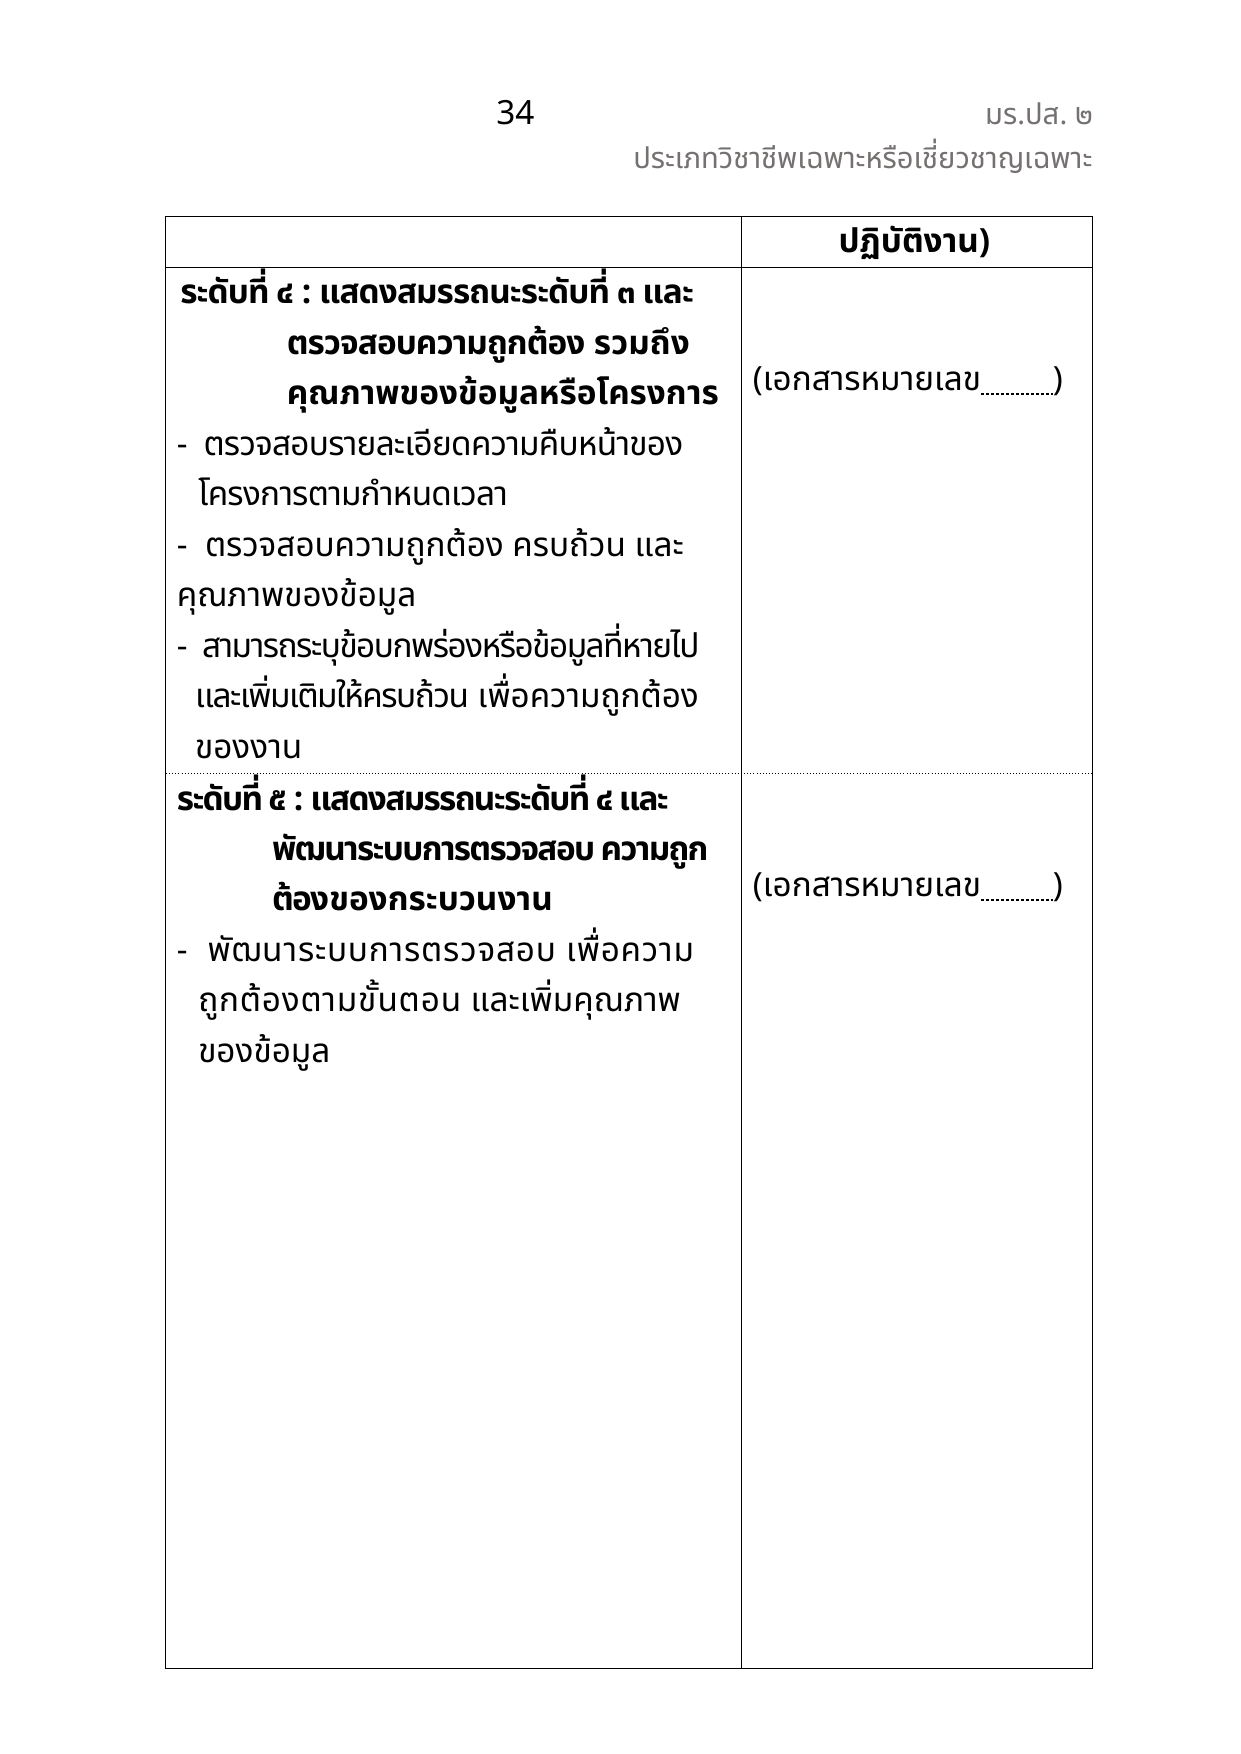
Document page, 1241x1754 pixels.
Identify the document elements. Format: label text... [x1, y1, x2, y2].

table_cell ระดับที่ ๔ : แสดงสมรรถนะระดับที่ ๓ และตรวจสอบความถูกต้อง รวมถึงคุณภาพของข้อมูลหรือโครงการ - ตรวจสอบรายละเอียดความคืบหน้าของโครงการตามกำหนดเวลา - ตรวจสอบความถูกต้อง ครบถ้วน และคุณภาพของข้อมูล - สามารถระบุข้อบกพร่องหรือข้อมูลที่หายไป และเพิ่มเติมให้ครบถ้วน เพื่อความถูกต้องของงาน [166, 268, 741, 773]
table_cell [166, 773, 741, 1668]
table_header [166, 217, 741, 267]
table_cell (เอกสารหมายเลข ) [742, 773, 1092, 1668]
table_cell (เอกสารหมายเลข ) [742, 268, 1092, 773]
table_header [742, 217, 1092, 267]
